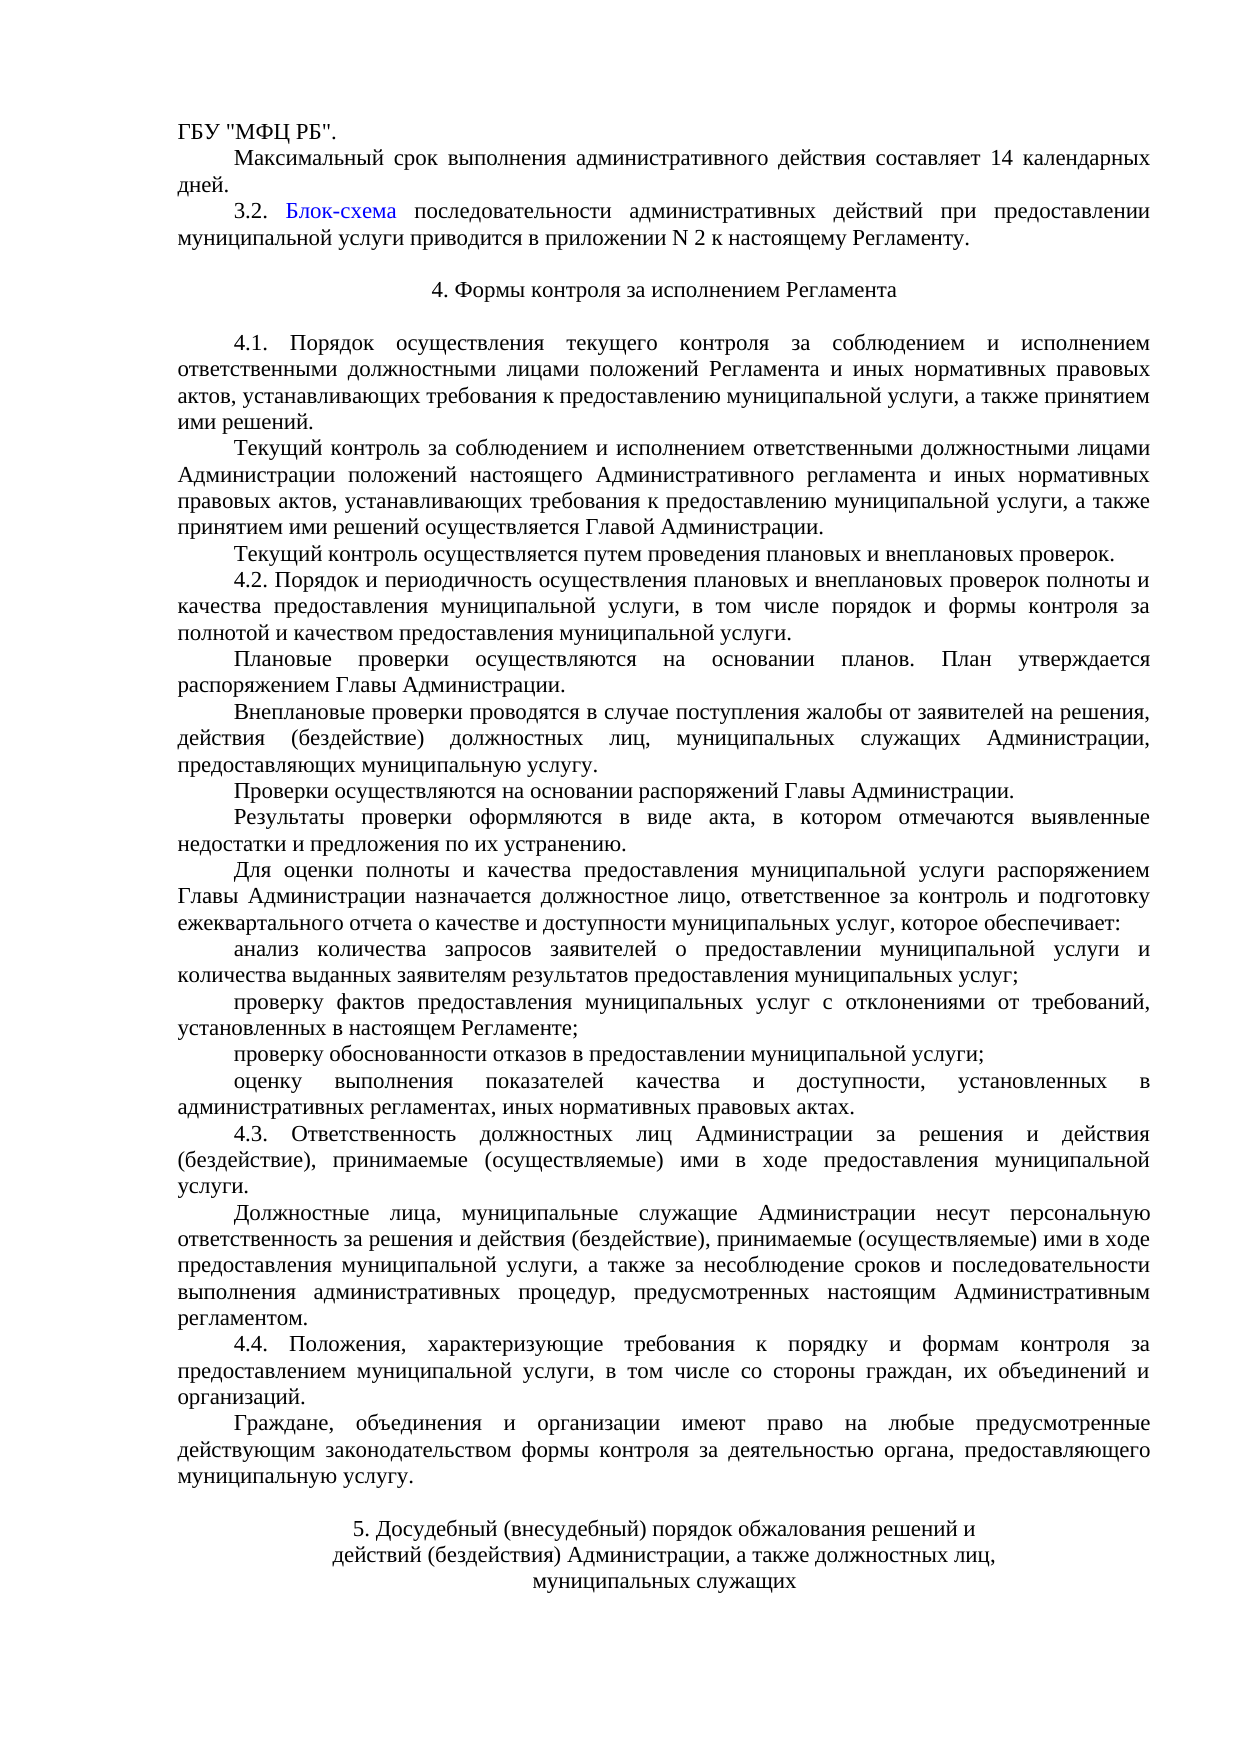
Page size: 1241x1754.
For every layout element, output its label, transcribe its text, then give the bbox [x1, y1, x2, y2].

text Максимальный срок выполнения административного действия составляет 14 календарных дней. [177, 144, 1152, 197]
text Граждане, объединения и организации имеют право на любые предусмотренные действующим законодательством формы контроля за деятельностью органа, предоставляющего муниципальную услугу. [177, 1409, 1152, 1488]
text 4.3. Ответственность должностных лиц Администрации за решения и действия (бездействие), принимаемые (осуществляемые) ими в ходе предоставления муниципальной услуги. [177, 1119, 1152, 1199]
text 4. Формы контроля за исполнением Регламента [177, 276, 1152, 303]
text Проверки осуществляются на основании распоряжений Главы Администрации. [177, 777, 1152, 803]
text Плановые проверки осуществляются на основании планов. План утверждается распоряжением Главы Администрации. [177, 645, 1152, 698]
text Результаты проверки оформляются в виде акта, в котором отмечаются выявленные недостатки и предложения по их устранению. [177, 803, 1152, 856]
text 4.2. Порядок и периодичность осуществления плановых и внеплановых проверок полноты и качества предоставления муниципальной услуги, в том числе порядок и формы контроля за полнотой и качеством предоставления муниципальной услуги. [177, 566, 1152, 645]
text 5. Досудебный (внесудебный) порядок обжалования решений и [177, 1515, 1152, 1541]
text Текущий контроль за соблюдением и исполнением ответственными должностными лицами Администрации положений настоящего Административного регламента и иных нормативных правовых актов, устанавливающих требования к предоставлению муниципальной услуги, а также принятием ими решений осуществляется Главой Администрации. [177, 434, 1152, 540]
text проверку фактов предоставления муниципальных услуг с отклонениями от требований, установленных в настоящем Регламенте; [177, 988, 1152, 1041]
text Должностные лица, муниципальные служащие Администрации несут персональную ответственность за решения и действия (бездействие), принимаемые (осуществляемые) ими в ходе предоставления муниципальной услуги, а также за несоблюдение сроков и последовательности выполнения административных процедур, предусмотренных настоящим Административным регламентом. [177, 1199, 1152, 1330]
text 4.4. Положения, характеризующие требования к порядку и формам контроля за предоставлением муниципальной услуги, в том числе со стороны граждан, их объединений и организаций. [177, 1330, 1152, 1409]
text проверку обоснованности отказов в предоставлении муниципальной услуги; [177, 1041, 1152, 1067]
text Внеплановые проверки проводятся в случае поступления жалобы от заявителей на решения, действия (бездействие) должностных лиц, муниципальных служащих Администрации, предоставляющих муниципальную услугу. [177, 698, 1152, 777]
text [177, 118, 1152, 144]
text 3.2. Блок-схема последовательности административных действий при предоставлении муниципальной услуги приводится в приложении N 2 к настоящему Регламенту. [177, 197, 1152, 250]
text муниципальных служащих [177, 1568, 1152, 1594]
text 4.1. Порядок осуществления текущего контроля за соблюдением и исполнением ответственными должностными лицами положений Регламента и иных нормативных правовых актов, устанавливающих требования к предоставлению муниципальной услуги, а также принятием ими решений. [177, 329, 1152, 434]
text Для оценки полноты и качества предоставления муниципальной услуги распоряжением Главы Администрации назначается должностное лицо, ответственное за контроль и подготовку ежеквартального отчета о качестве и доступности муниципальных услуг, которое обеспечивает: [177, 856, 1152, 935]
text оценку выполнения показателей качества и доступности, установленных в административных регламентах, иных нормативных правовых актах. [177, 1067, 1152, 1119]
text действий (бездействия) Администрации, а также должностных лиц, [177, 1541, 1152, 1568]
text Текущий контроль осуществляется путем проведения плановых и внеплановых проверок. [177, 540, 1152, 566]
text анализ количества запросов заявителей о предоставлении муниципальной услуги и количества выданных заявителям результатов предоставления муниципальных услуг; [177, 935, 1152, 988]
